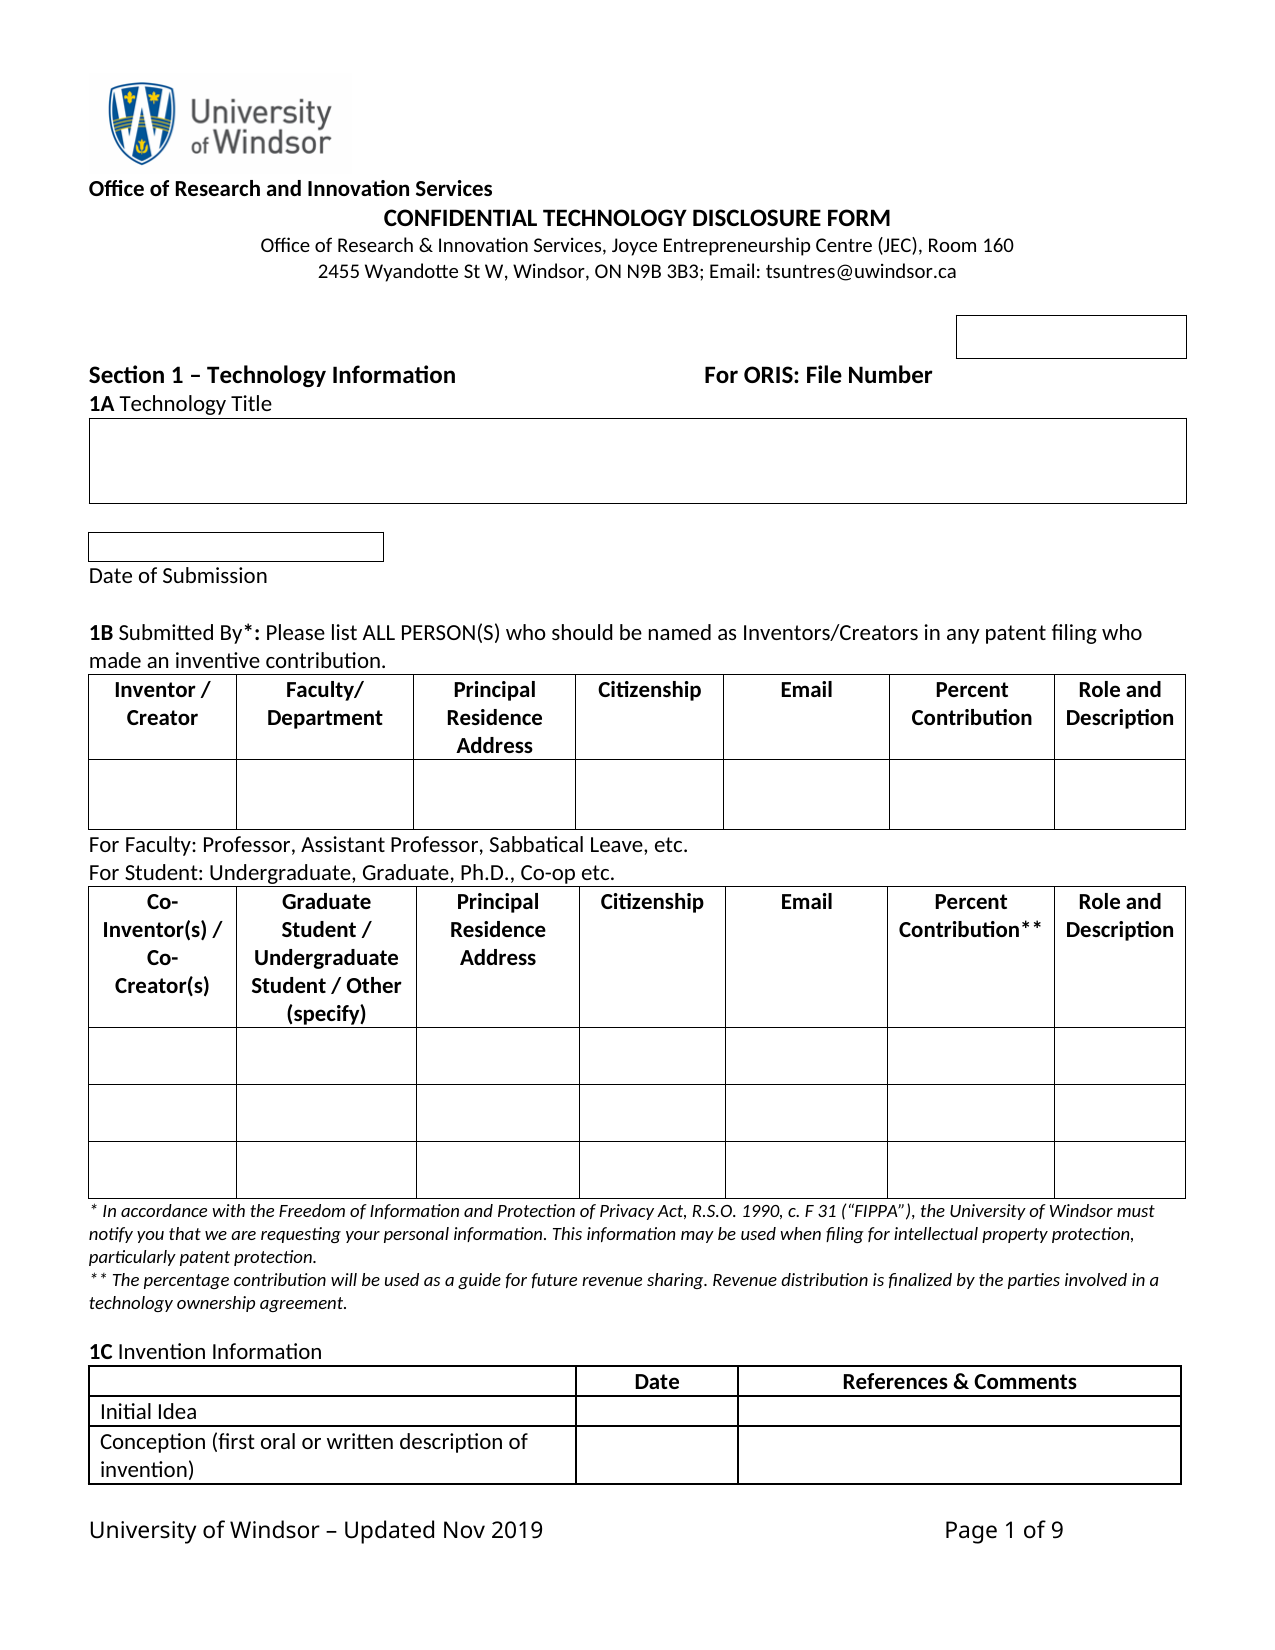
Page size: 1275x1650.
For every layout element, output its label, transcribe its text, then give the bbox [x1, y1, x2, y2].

table_cell [580, 1085, 725, 1141]
table_header Role and Description [1055, 887, 1185, 1027]
table_cell [726, 1142, 887, 1198]
table_cell [1055, 760, 1185, 829]
table_header Role and Description [1055, 675, 1185, 759]
table_cell [888, 1085, 1054, 1141]
table_cell [1055, 1142, 1185, 1198]
table_header Graduate Student / Undergraduate Student / Other (specify) [237, 887, 416, 1027]
table_cell [577, 1397, 737, 1425]
text Date of Submission [89, 562, 1186, 590]
table_cell [726, 1028, 887, 1084]
table_cell [237, 1085, 416, 1141]
text 1C Invention Information [89, 1337, 1186, 1365]
table_header Citizenship [576, 675, 723, 759]
text For Student: Undergraduate, Graduate, Ph.D., Co-op etc. [89, 858, 1186, 886]
table_cell [1055, 1028, 1185, 1084]
table_header [89, 533, 383, 561]
table_cell [1055, 1085, 1185, 1141]
text 1A Technology Title [89, 389, 1186, 417]
table_cell [724, 760, 889, 829]
table_cell [89, 1085, 236, 1141]
table_cell [237, 1142, 416, 1198]
text 1B Submitted By*: Please list ALL PERSON(S) who should be named as Inventors/Creators in any patent filing who made an inventive contribution. [89, 618, 1186, 674]
table_header [90, 1367, 575, 1395]
text ** The percentage contribution will be used as a guide for future revenue sharing. Revenue distribution is finalized by the parties involved in a technology ownership agreement. [89, 1268, 1186, 1314]
table_cell [89, 1142, 236, 1198]
table_cell [739, 1397, 1180, 1425]
table_header Faculty/ Department [237, 675, 413, 759]
table_cell [89, 1028, 236, 1084]
table_cell [580, 1028, 725, 1084]
table_cell Initial Idea [90, 1397, 575, 1425]
table_cell [417, 1142, 579, 1198]
table_cell [576, 760, 723, 829]
table_header Principal Residence Address [414, 675, 575, 759]
table_header [957, 316, 1186, 358]
table_cell [726, 1085, 887, 1141]
table_header Email [726, 887, 887, 1027]
table_cell [417, 1028, 579, 1084]
table_header Citizenship [580, 887, 725, 1027]
table_cell [739, 1427, 1180, 1483]
table_cell [580, 1142, 725, 1198]
table_header [90, 419, 1186, 502]
table_cell Conception (first oral or written description of invention) [90, 1427, 575, 1483]
table_cell [890, 760, 1054, 829]
text * In accordance with the Freedom of Information and Protection of Privacy Act, R.S.O. 1990, c. F 31 (“FIPPA”), the University of Windsor must notify you that we are requesting your personal information. This information may be used when filing for intellectual property protection, particularly patent protection. [89, 1199, 1186, 1268]
table_header Email [724, 675, 889, 759]
table_header Co-Inventor(s) / Co-Creator(s) [89, 887, 236, 1027]
picture [88, 73, 352, 174]
table_header Principal Residence Address [417, 887, 579, 1027]
table_cell [237, 1028, 416, 1084]
text For Faculty: Professor, Assistant Professor, Sabbatical Leave, etc. [89, 830, 1186, 858]
table_header Inventor / Creator [89, 675, 236, 759]
table_cell [888, 1142, 1054, 1198]
text Section 1 – Technology Information For ORIS: File Number [89, 359, 1186, 389]
table_cell [577, 1427, 737, 1483]
table_cell [888, 1028, 1054, 1084]
table_header Date [577, 1367, 737, 1395]
table_header Percent Contribution [890, 675, 1054, 759]
table_cell [237, 760, 413, 829]
table_cell [414, 760, 575, 829]
table_header References & Comments [739, 1367, 1180, 1395]
table_cell [417, 1085, 579, 1141]
table_cell [89, 760, 236, 829]
table_header Percent Contribution** [888, 887, 1054, 1027]
